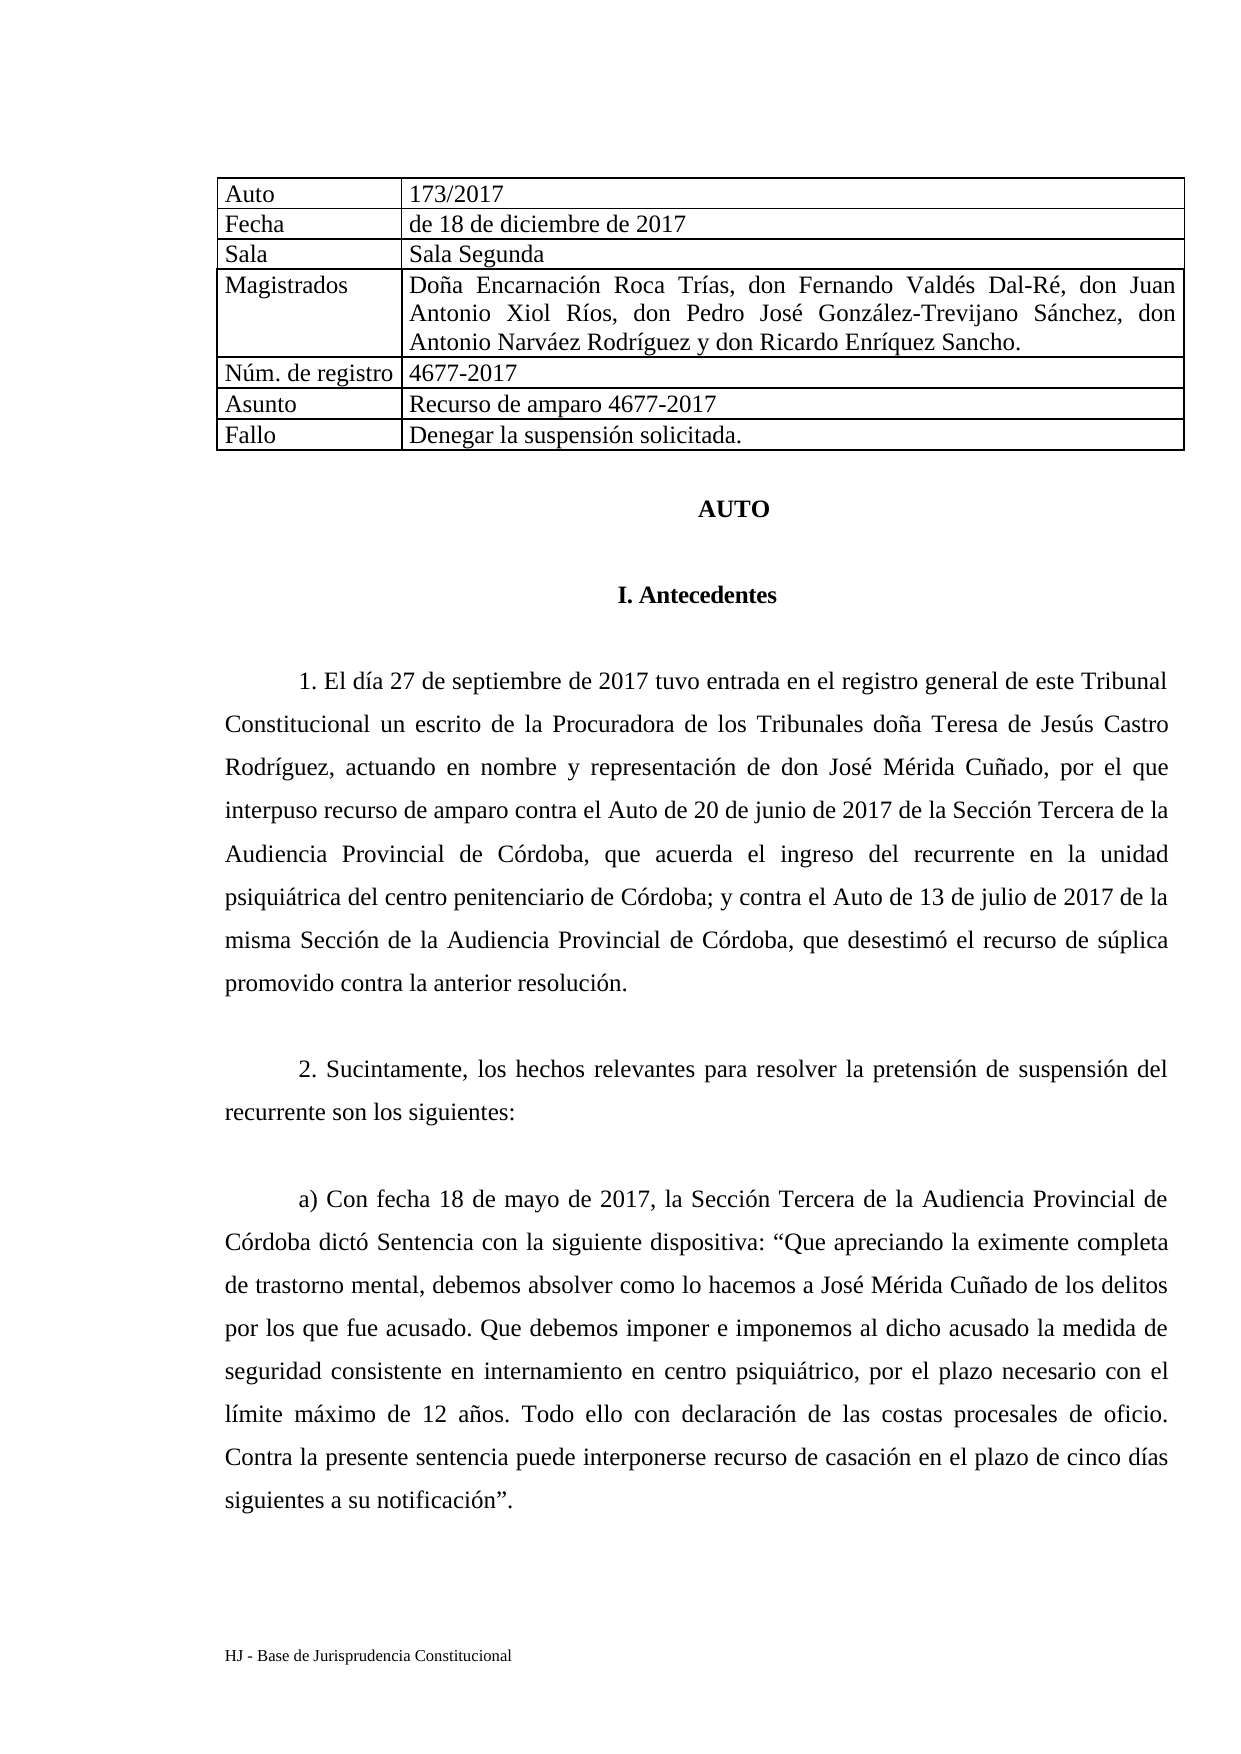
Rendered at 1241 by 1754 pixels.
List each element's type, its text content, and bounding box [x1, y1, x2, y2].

table_header Auto [218, 179, 401, 207]
table_cell Núm. de registro [218, 358, 401, 387]
table_cell Sala [218, 240, 401, 268]
table_cell Recurso de amparo 4677-2017 [403, 389, 1183, 418]
table_header 173/2017 [402, 179, 1184, 207]
table_cell Fallo [218, 420, 401, 448]
table_cell Fecha [218, 209, 401, 238]
table_cell Asunto [218, 389, 401, 418]
table_cell Denegar la suspensión solicitada. [403, 420, 1183, 448]
table_cell de 18 de diciembre de 2017 [402, 209, 1184, 238]
text 1. El día 27 de septiembre de 2017 tuvo entrada en el registro general de este Tribunal Constitucional un escrito de la Procuradora de los Tribunales doña Teresa de Jesús Castro Rodríguez, actuando en nombre y representación de don José Mérida Cuñado, por el que interpuso recurso de amparo contra el Auto de 20 de junio de 2017 de la Sección Tercera de la Audiencia Provincial de Córdoba, que acuerda el ingreso del recurrente en la unidad psiquiátrica del centro penitenciario de Córdoba; y contra el Auto de 13 de julio de 2017 de la misma Sección de la Audiencia Provincial de Córdoba, que desestimó el recurso de súplica promovido contra la anterior resolución. [224, 666, 1169, 997]
table_cell 4677-2017 [403, 358, 1183, 387]
text 2. Sucintamente, los hechos relevantes para resolver la pretensión de suspensión del recurrente son los siguientes: [224, 1054, 1169, 1126]
text I. Antecedentes [224, 580, 1169, 609]
text AUTO [224, 494, 1169, 522]
text a) Con fecha 18 de mayo de 2017, la Sección Tercera de la Audiencia Provincial de Córdoba dictó Sentencia con la siguiente dispositiva: “Que apreciando la eximente completa de trastorno mental, debemos absolver como lo hacemos a José Mérida Cuñado de los delitos por los que fue acusado. Que debemos imponer e imponemos al dicho acusado la medida de seguridad consistente en internamiento en centro psiquiátrico, por el plazo necesario con el límite máximo de 12 años. Todo ello con declaración de las costas procesales de oficio. Contra la presente sentencia puede interponerse recurso de casación en el plazo de cinco días siguientes a su notificación”. [224, 1184, 1169, 1514]
table_cell Magistrados [218, 270, 401, 356]
table_cell Doña Encarnación Roca Trías, don Fernando Valdés Dal-Ré, don Juan Antonio Xiol Ríos, don Pedro José González-Trevijano Sánchez, don Antonio Narváez Rodríguez y don Ricardo Enríquez Sancho. [403, 270, 1183, 356]
table_cell Sala Segunda [402, 240, 1184, 268]
